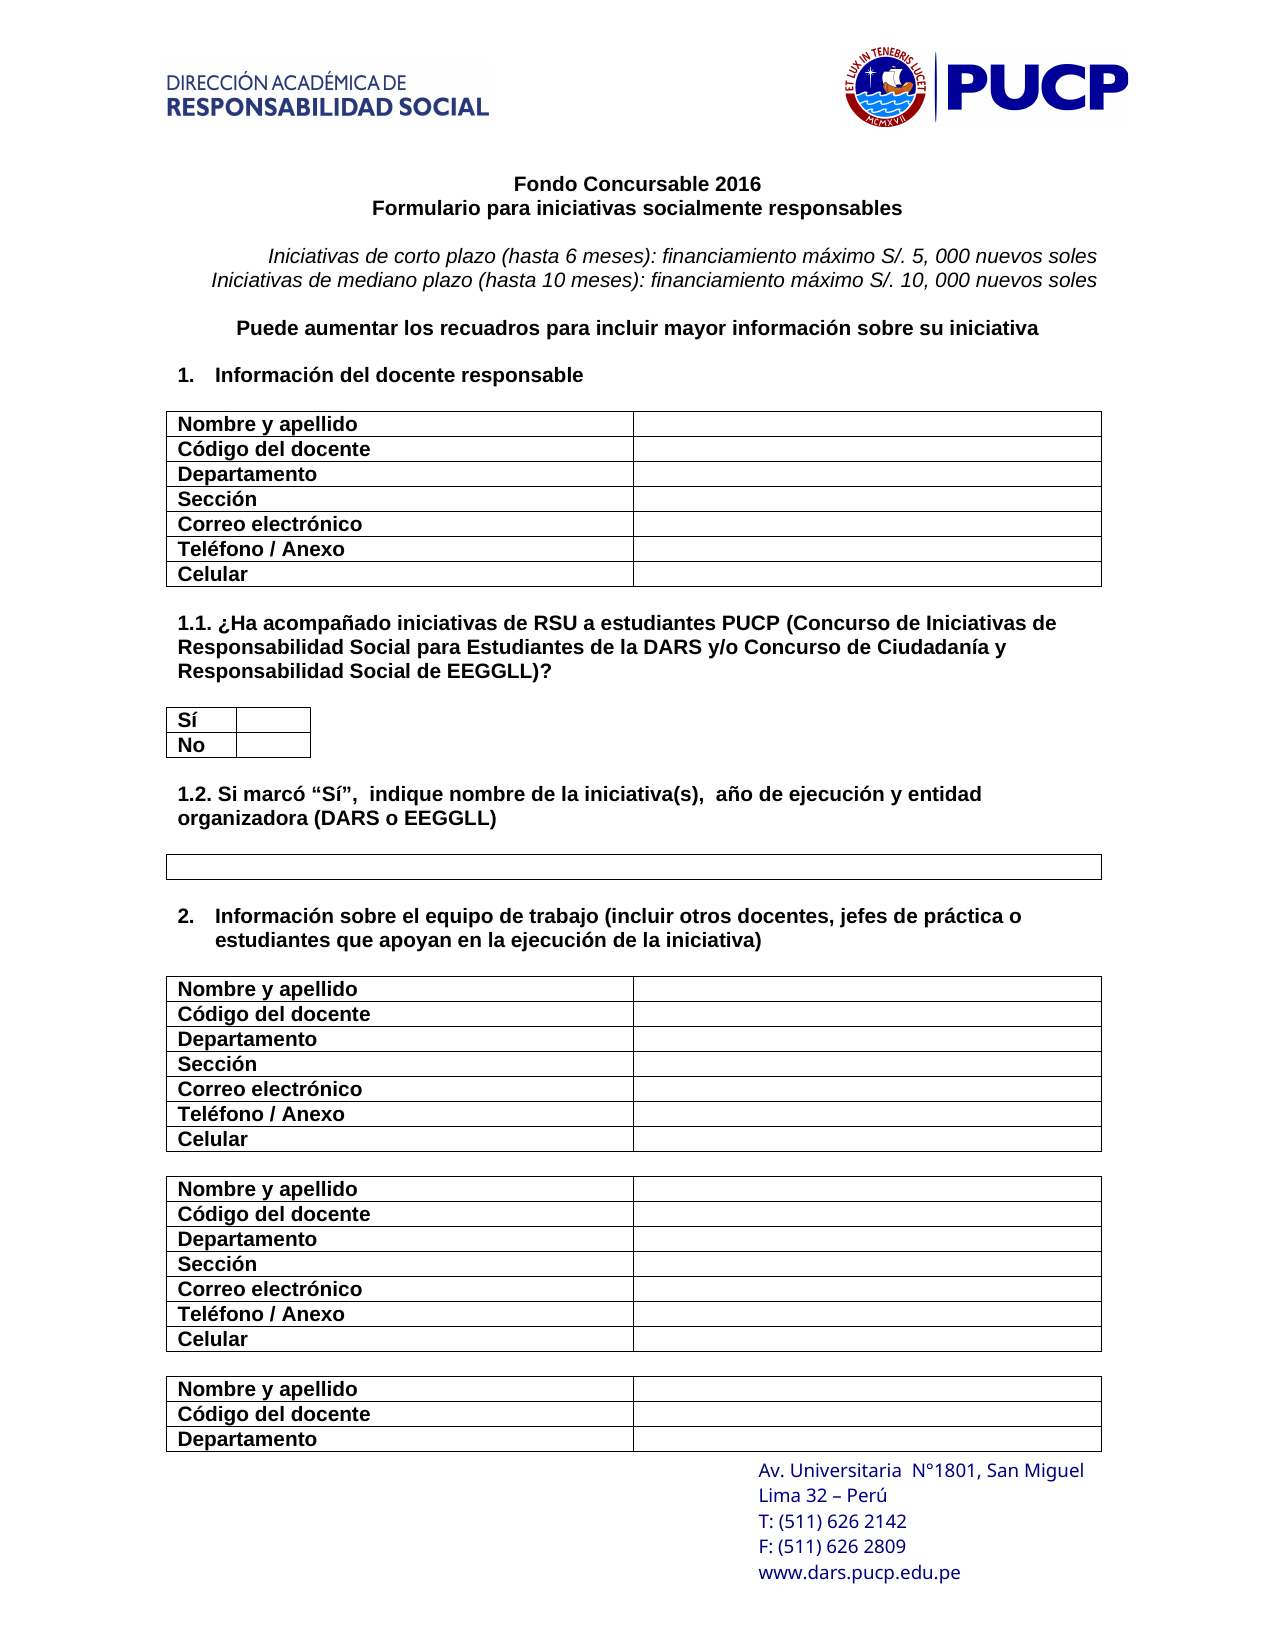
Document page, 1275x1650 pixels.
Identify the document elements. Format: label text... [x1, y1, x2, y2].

table_cell [634, 1252, 1101, 1276]
table_header Sí [167, 708, 236, 732]
table_cell Código del docente [167, 437, 633, 461]
table_cell [634, 1302, 1101, 1326]
table_cell Sección [167, 487, 633, 511]
table_cell [634, 1227, 1101, 1251]
table_cell Celular [167, 1127, 633, 1151]
table_cell Correo electrónico [167, 1277, 633, 1301]
text Iniciativas de mediano plazo (hasta 10 meses): financiamiento máximo S/. 10, 000 nuevos soles [177, 267, 1098, 291]
table_cell Código del docente [167, 1002, 633, 1026]
table_cell Teléfono / Anexo [167, 1102, 633, 1126]
table_cell Correo electrónico [167, 1077, 633, 1101]
table_cell [634, 1202, 1101, 1226]
table_cell Sección [167, 1052, 633, 1076]
table_cell [634, 1002, 1101, 1026]
table_header [634, 977, 1101, 1001]
table_cell Departamento [167, 1227, 633, 1251]
table_cell [237, 733, 310, 757]
table_cell [634, 1127, 1101, 1151]
text 1.2. Si marcó “Sí”, indique nombre de la iniciativa(s), año de ejecución y entidad organizadora (DARS o EEGGLL) [177, 782, 1098, 830]
table_cell [634, 1077, 1101, 1101]
text 1.1. ¿Ha acompañado iniciativas de RSU a estudiantes PUCP (Concurso de Iniciativas de Responsabilidad Social para Estudiantes de la DARS y/o Concurso de Ciudadanía y Responsabilidad Social de EEGGLL)? [177, 611, 1098, 683]
table_cell [634, 487, 1101, 511]
table_cell [634, 1277, 1101, 1301]
text Formulario para iniciativas socialmente responsables [177, 196, 1098, 219]
list Información sobre el equipo de trabajo (incluir otros docentes, jefes de práctica o estudiantes que apoyan en la ejecución de la iniciativa) [177, 904, 1098, 952]
table_cell [634, 537, 1101, 561]
table_cell [634, 562, 1101, 586]
table_header Nombre y apellido [167, 1177, 633, 1201]
list Información del docente responsable [177, 363, 1098, 387]
table_cell Departamento [167, 1027, 633, 1051]
table_cell Celular [167, 1327, 633, 1351]
table_cell [634, 437, 1101, 461]
table_cell Código del docente [167, 1202, 633, 1226]
table_header Nombre y apellido [167, 1377, 633, 1401]
table_header [634, 412, 1101, 436]
table_header [634, 1377, 1101, 1401]
picture [845, 47, 1129, 127]
table_cell Sección [167, 1252, 633, 1276]
table_header [237, 708, 310, 732]
table_cell Departamento [167, 462, 633, 486]
table_cell [634, 1052, 1101, 1076]
table_cell [634, 1327, 1101, 1351]
text Puede aumentar los recuadros para incluir mayor información sobre su iniciativa [177, 315, 1098, 339]
table_cell Teléfono / Anexo [167, 1302, 633, 1326]
table_cell Correo electrónico [167, 512, 633, 536]
table_cell [634, 1102, 1101, 1126]
text Iniciativas de corto plazo (hasta 6 meses): financiamiento máximo S/. 5, 000 nuevos soles [177, 243, 1098, 267]
table_header Nombre y apellido [167, 412, 633, 436]
table_header [167, 855, 1101, 879]
table_cell Código del docente [167, 1402, 633, 1426]
table_cell No [167, 733, 236, 757]
table_header Nombre y apellido [167, 977, 633, 1001]
table_cell Teléfono / Anexo [167, 537, 633, 561]
table_header [634, 1177, 1101, 1201]
table_cell [634, 1427, 1101, 1451]
table_cell [634, 462, 1101, 486]
table_cell Departamento [167, 1427, 633, 1451]
picture [162, 59, 493, 122]
table_cell [634, 512, 1101, 536]
table_cell [634, 1402, 1101, 1426]
table_cell Celular [167, 562, 633, 586]
table_cell [634, 1027, 1101, 1051]
text Fondo Concursable 2016 [177, 172, 1098, 196]
